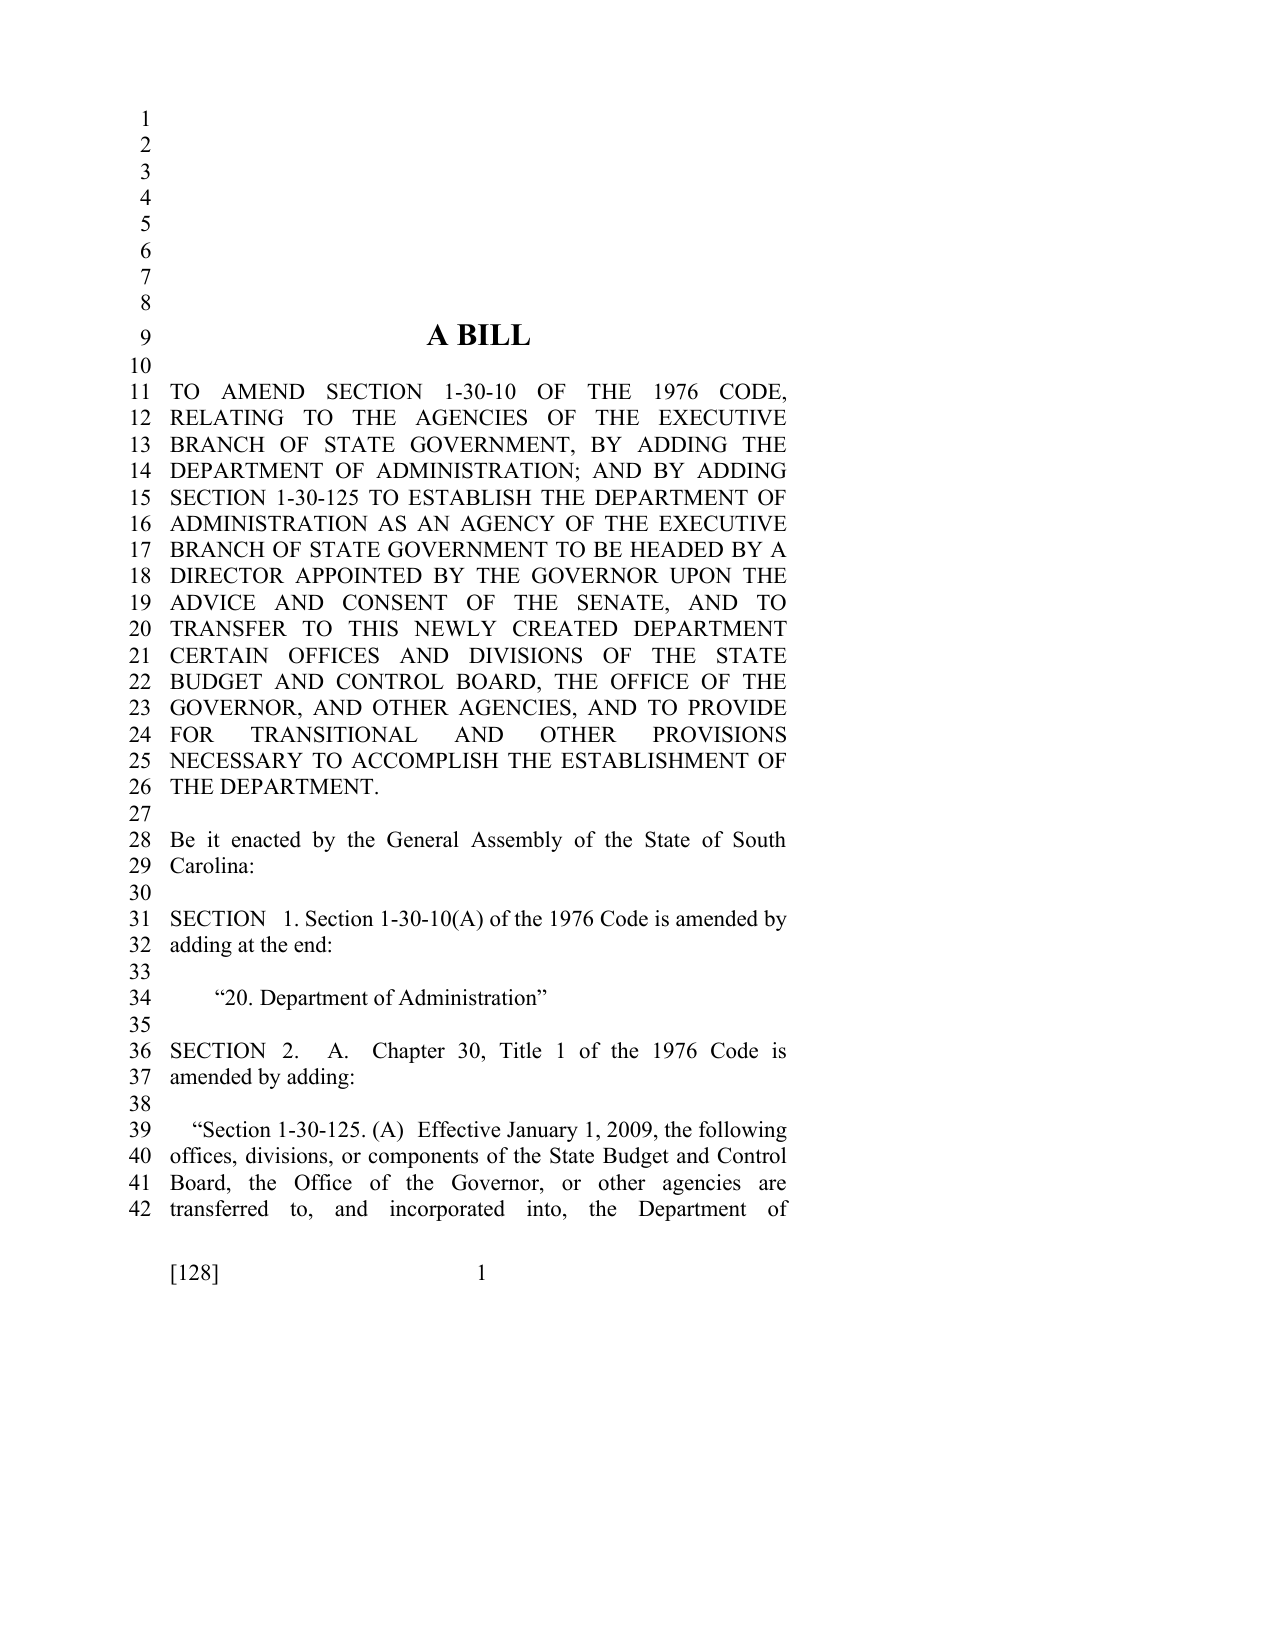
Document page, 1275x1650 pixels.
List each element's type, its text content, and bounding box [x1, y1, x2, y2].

text SECTION 1. Section 1-30-10(A) of the 1976 Code is amended by adding at the end: [169, 905, 787, 958]
text Be it enacted by the General Assembly of the State of South Carolina: [169, 826, 787, 879]
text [169, 1116, 787, 1221]
text TO AMEND SECTION 1-30-10 OF THE 1976 CODE, RELATING TO THE AGENCIES OF THE EXECUTIVE BRANCH OF STATE GOVERNMENT, BY ADDING THE DEPARTMENT OF ADMINISTRATION; AND BY ADDING SECTION 1-30-125 TO ESTABLISH THE DEPARTMENT OF ADMINISTRATION AS AN AGENCY OF THE EXECUTIVE BRANCH OF STATE GOVERNMENT TO BE HEADED BY A DIRECTOR APPOINTED BY THE GOVERNOR UPON THE ADVICE AND CONSENT OF THE SENATE, AND TO TRANSFER TO THIS NEWLY CREATED DEPARTMENT CERTAIN OFFICES AND DIVISIONS OF THE STATE BUDGET AND CONTROL BOARD, THE OFFICE OF THE GOVERNOR, AND OTHER AGENCIES, AND TO PROVIDE FOR TRANSITIONAL AND OTHER PROVISIONS NECESSARY TO ACCOMPLISH THE ESTABLISHMENT OF THE DEPARTMENT. [169, 378, 787, 800]
text SECTION 2. A. Chapter 30, Title 1 of the 1976 Code is amended by adding: [169, 1037, 787, 1090]
text A BILL [169, 316, 787, 352]
text “20. Department of Administration” [169, 984, 787, 1011]
